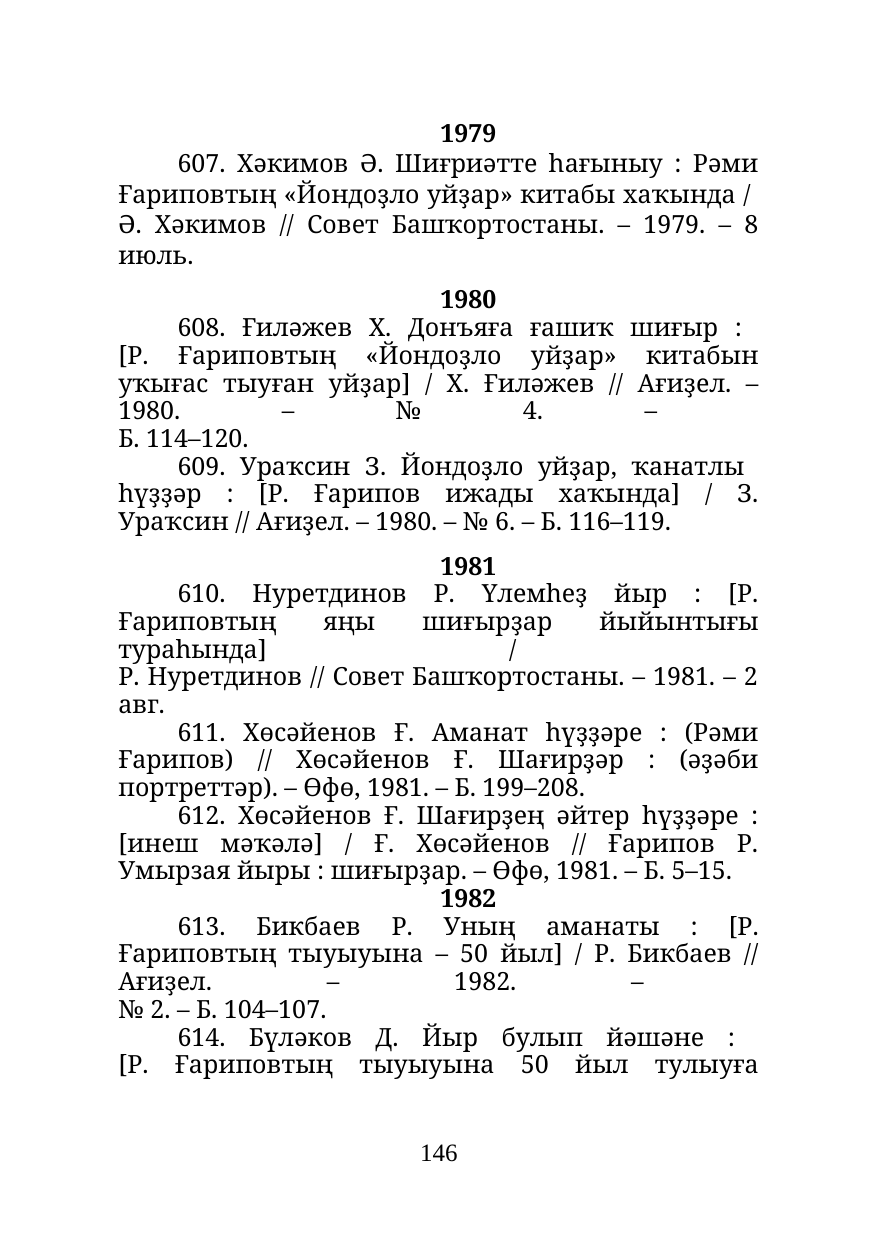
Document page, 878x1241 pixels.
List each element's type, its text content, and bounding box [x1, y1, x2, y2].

text 611. Хөсәйенов Ғ. Аманат һүҙҙәре : (Рәми Ғарипов) // Хөсәйенов Ғ. Шағирҙәр : (әҙәби портреттәр). – Өфө, 1981. – Б. 199–208. [118, 719, 759, 802]
text 1980 [118, 287, 759, 314]
text 610. Нуретдинов Р. Үлемһеҙ йыр : [Р. Ғариповтың яңы шиғырҙар йыйынтығы тураһында] / Р. Нуретдинов // Совет Башҡортостаны. – 1981. – 2 авг. [118, 581, 759, 719]
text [118, 1024, 759, 1079]
text 1982 [118, 885, 759, 913]
text 607. Хәкимов Ә. Шиғриәтте һағыныу : Рәми Ғариповтың «Йондоҙло уйҙар» китабы хаҡында / Ә. Хәкимов // Совет Башҡортостаны. – 1979. – 8 июль. [118, 148, 759, 270]
text 1981 [118, 553, 759, 581]
text 609. Ураҡсин З. Йондоҙло уйҙар, ҡанатлы һүҙҙәр : [Р. Ғарипов ижады хаҡында] / З. Ураҡсин // Ағиҙел. – 1980. – № 6. – Б. 116–119. [118, 453, 759, 536]
text 608. Ғиләжев Х. Донъяға ғашиҡ шиғыр : [Р. Ғариповтың «Йондоҙло уйҙар» китабын уҡығас тыуған уйҙар] / Х. Ғиләжев // Ағиҙел. – 1980. – № 4. – Б. 114–120. [118, 314, 759, 453]
text 613. Бикбаев Р. Уның аманаты : [Р. Ғариповтың тыуыуына – 50 йыл] / Р. Бикбаев // Ағиҙел. – 1982. – № 2. – Б. 104–107. [118, 913, 759, 1024]
text 1979 [118, 118, 759, 148]
text 612. Хөсәйенов Ғ. Шағирҙең әйтер һүҙҙәре : [инеш мәҡәлә] / Ғ. Хөсәйенов // Ғарипов Р. Умырзая йыры : шиғырҙар. – Өфө, 1981. – Б. 5–15. [118, 802, 759, 885]
